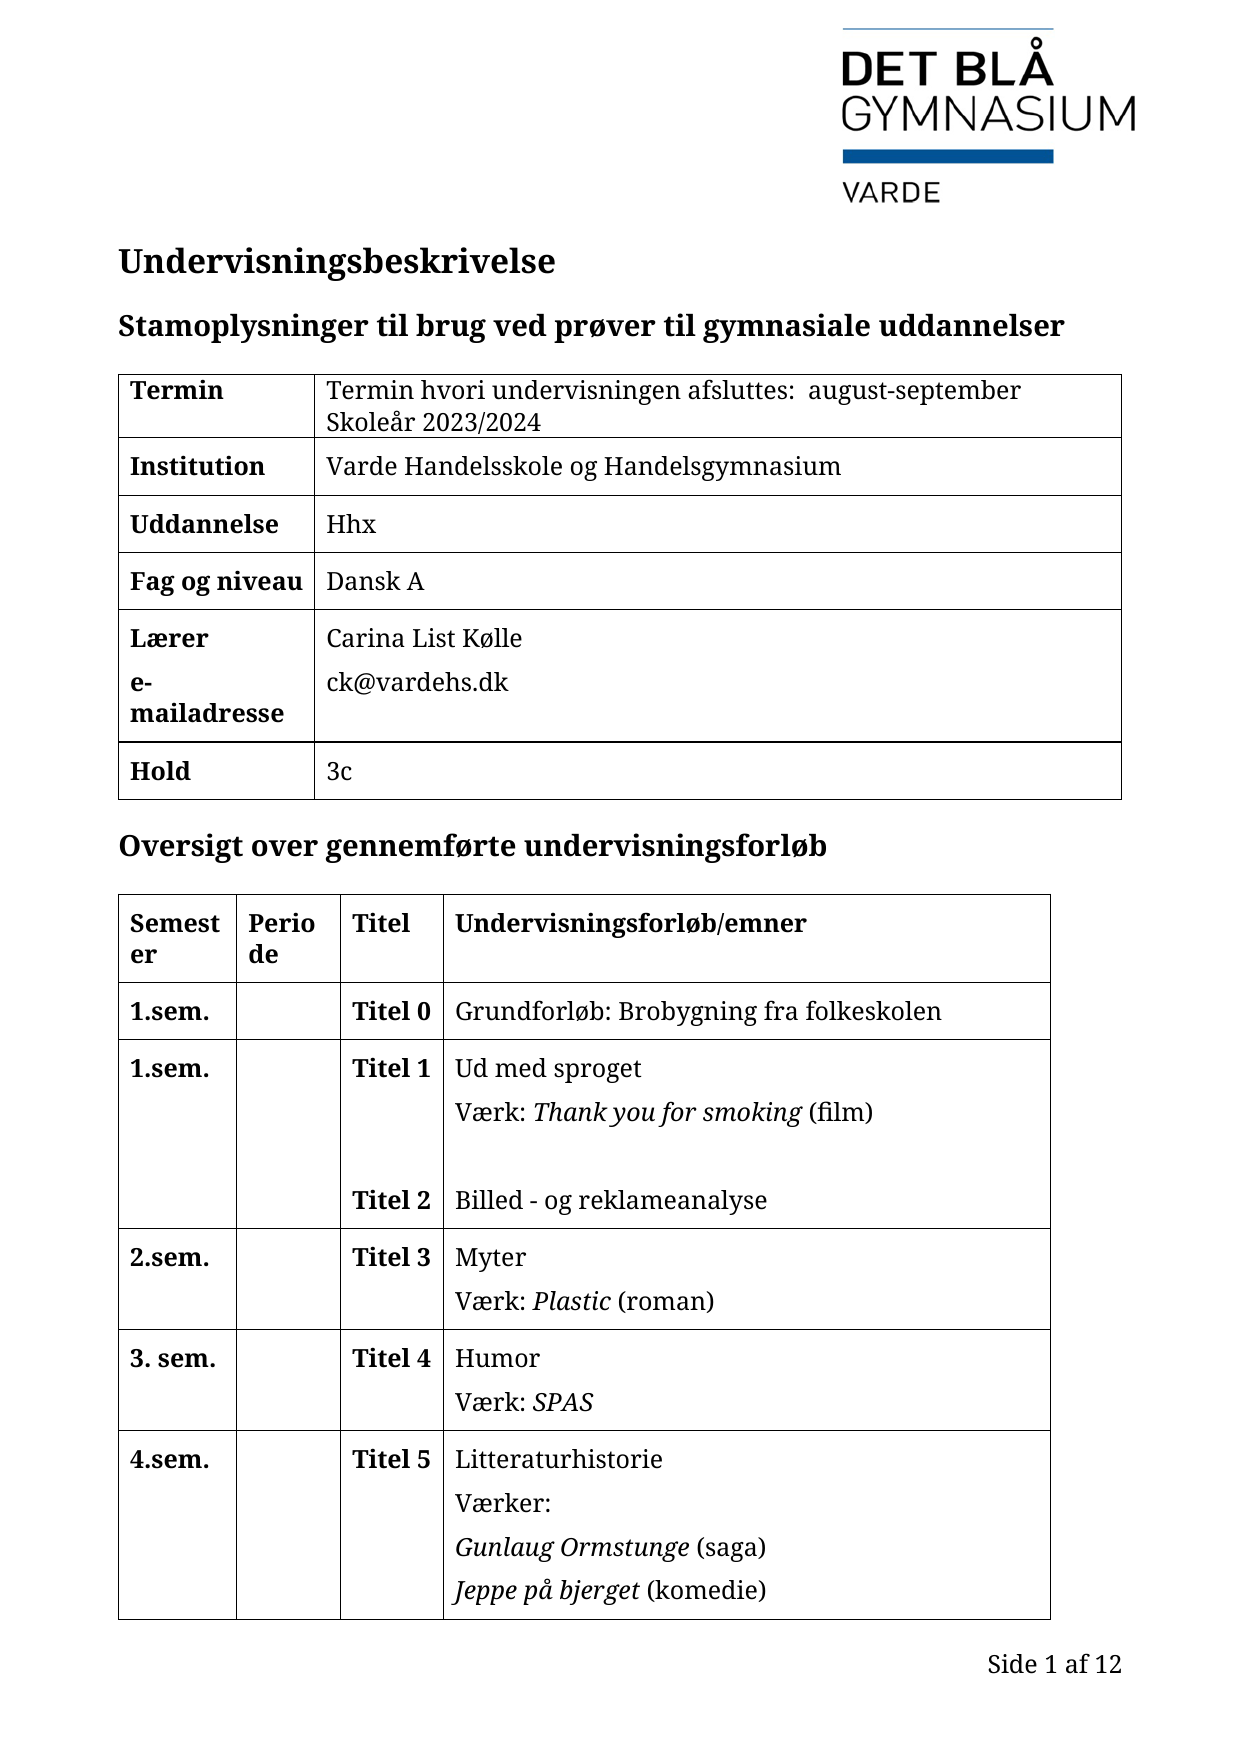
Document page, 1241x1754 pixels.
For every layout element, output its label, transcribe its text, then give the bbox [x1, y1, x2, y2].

table_cell 1.sem. [119, 983, 236, 1039]
table_header Termin [119, 375, 314, 437]
table_cell Myter Værk: Plastic (roman) [444, 1229, 1050, 1329]
table_cell Litteraturhistorie Værker: Gunlaug Ormstunge (saga) Jeppe på bjerget (komedie) Sildig opvaagnen (prosa) Et Dukkehjem (drama) [444, 1431, 1050, 1618]
table_header Periode [237, 895, 340, 982]
table_cell Varde Handelsskole og Handelsgymnasium [315, 438, 1121, 494]
table_cell Grundforløb: Brobygning fra folkeskolen [444, 983, 1050, 1039]
table_cell Dansk A [315, 553, 1121, 609]
picture [832, 13, 1155, 238]
table_cell Hhx [315, 496, 1121, 552]
table_cell [237, 983, 340, 1039]
table_cell [237, 1229, 340, 1329]
table_cell 3. sem. [119, 1330, 236, 1430]
table_header Titel [341, 895, 443, 982]
text Undervisningsbeskrivelse [118, 249, 1122, 280]
table_cell [237, 1040, 340, 1228]
table_cell Institution [119, 438, 314, 494]
table_cell Titel 5 [341, 1431, 443, 1618]
table_cell Titel 3 [341, 1229, 443, 1329]
table_header Semester [119, 895, 236, 982]
table_cell Ud med sproget Værk: Thank you for smoking (film) Billed - og reklameanalyse [444, 1040, 1050, 1228]
table_cell [237, 1330, 340, 1430]
table_header Termin hvori undervisningen afsluttes: august-september Skoleår 2023/2024 [315, 375, 1121, 437]
table_cell 4.sem. [119, 1431, 236, 1618]
table_cell Humor Værk: SPAS [444, 1330, 1050, 1430]
table_cell Titel 1 Titel 2 [341, 1040, 443, 1228]
table_cell Titel 0 [341, 983, 443, 1039]
table_cell Carina List Kølle ck@vardehs.dk [315, 610, 1121, 741]
table_cell Uddannelse [119, 496, 314, 552]
table_cell Fag og niveau [119, 553, 314, 609]
table_cell 1.sem. [119, 1040, 236, 1228]
table_cell Titel 4 [341, 1330, 443, 1430]
text Stamoplysninger til brug ved prøver til gymnasiale uddannelser [118, 311, 1122, 342]
table_cell [237, 1431, 340, 1618]
text Oversigt over gennemførte undervisningsforløb [118, 831, 1122, 862]
table_cell Lærer e-mailadresse [119, 610, 314, 741]
table_cell 3c [315, 743, 1121, 799]
table_header Undervisningsforløb/emner [444, 895, 1050, 982]
table_cell Hold [119, 743, 314, 799]
table_cell 2.sem. [119, 1229, 236, 1329]
